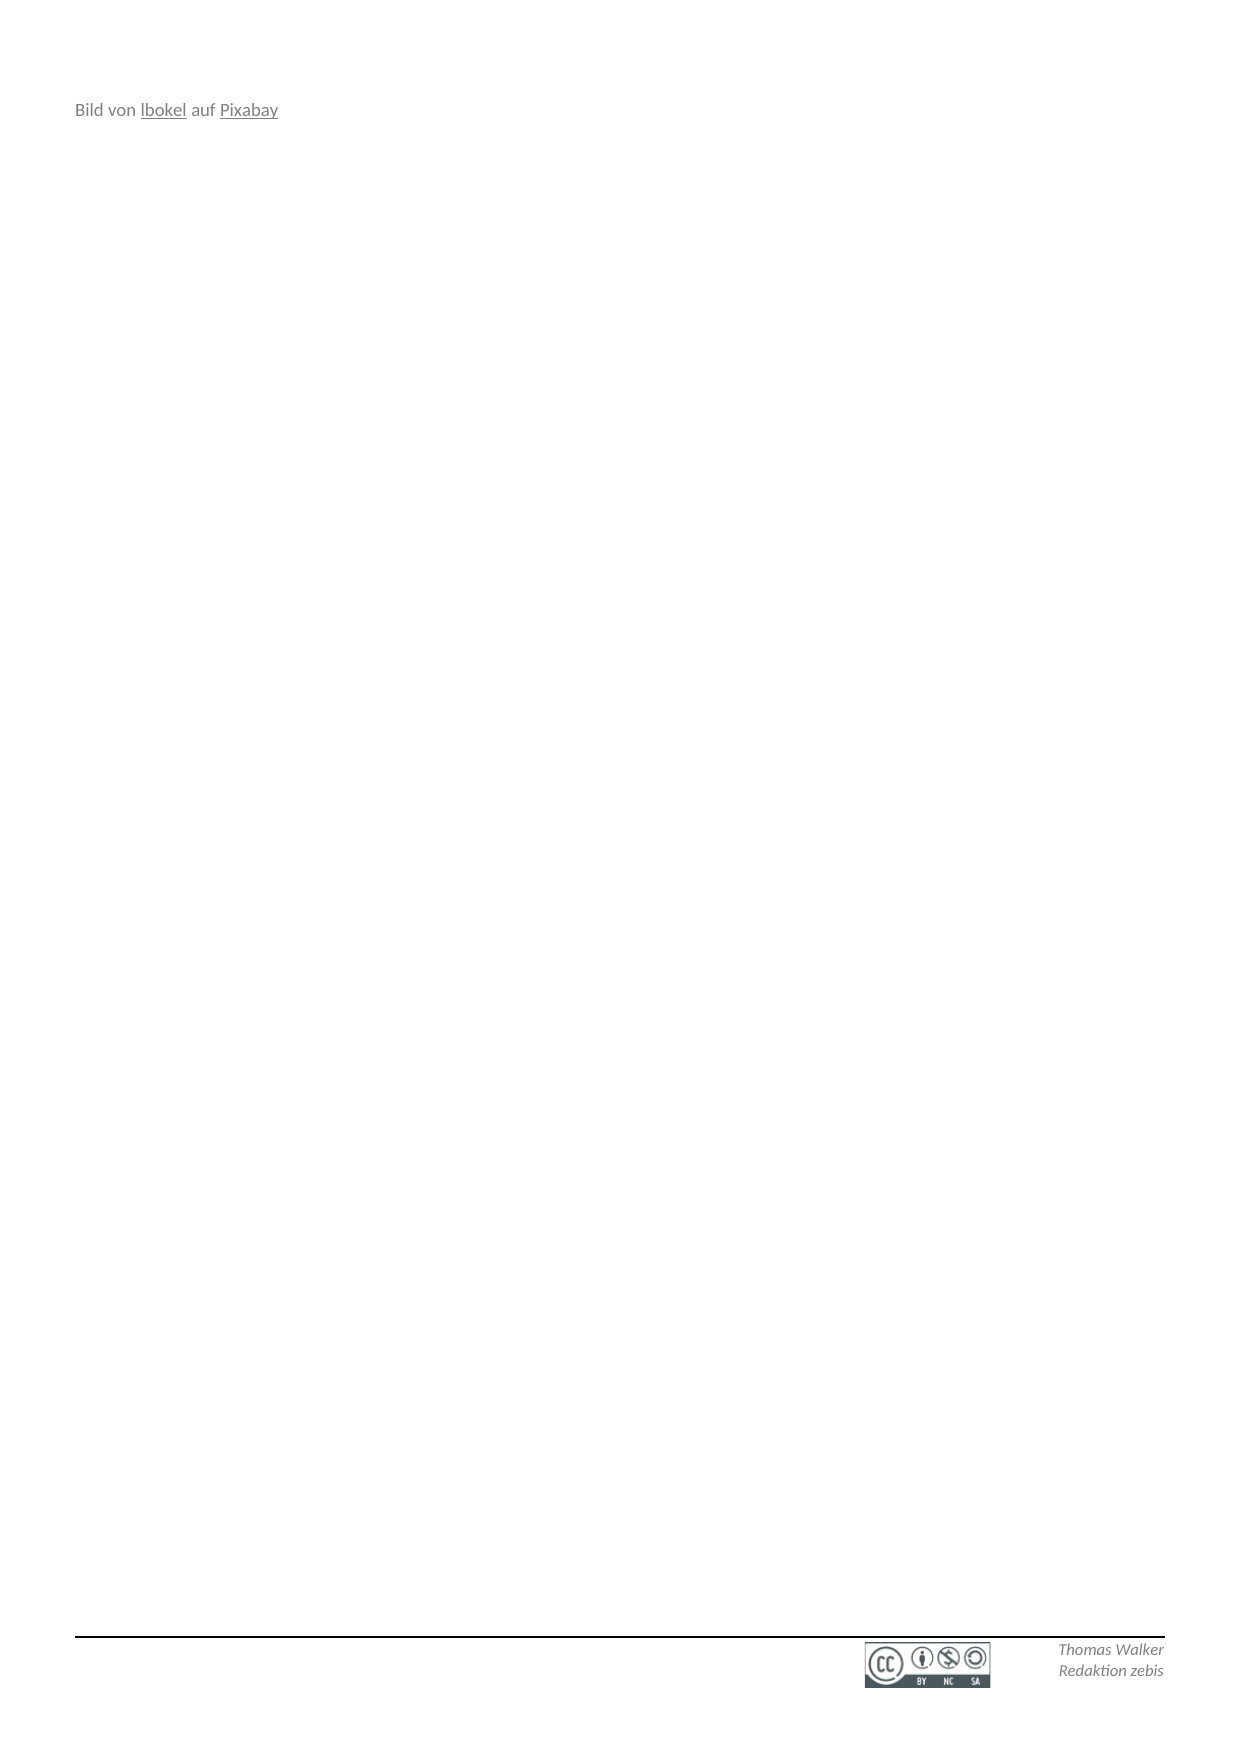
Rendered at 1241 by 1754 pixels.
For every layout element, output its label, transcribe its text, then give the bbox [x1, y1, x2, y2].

picture [864, 1642, 991, 1688]
text Bild von lbokel auf Pixabay [75, 75, 1165, 121]
